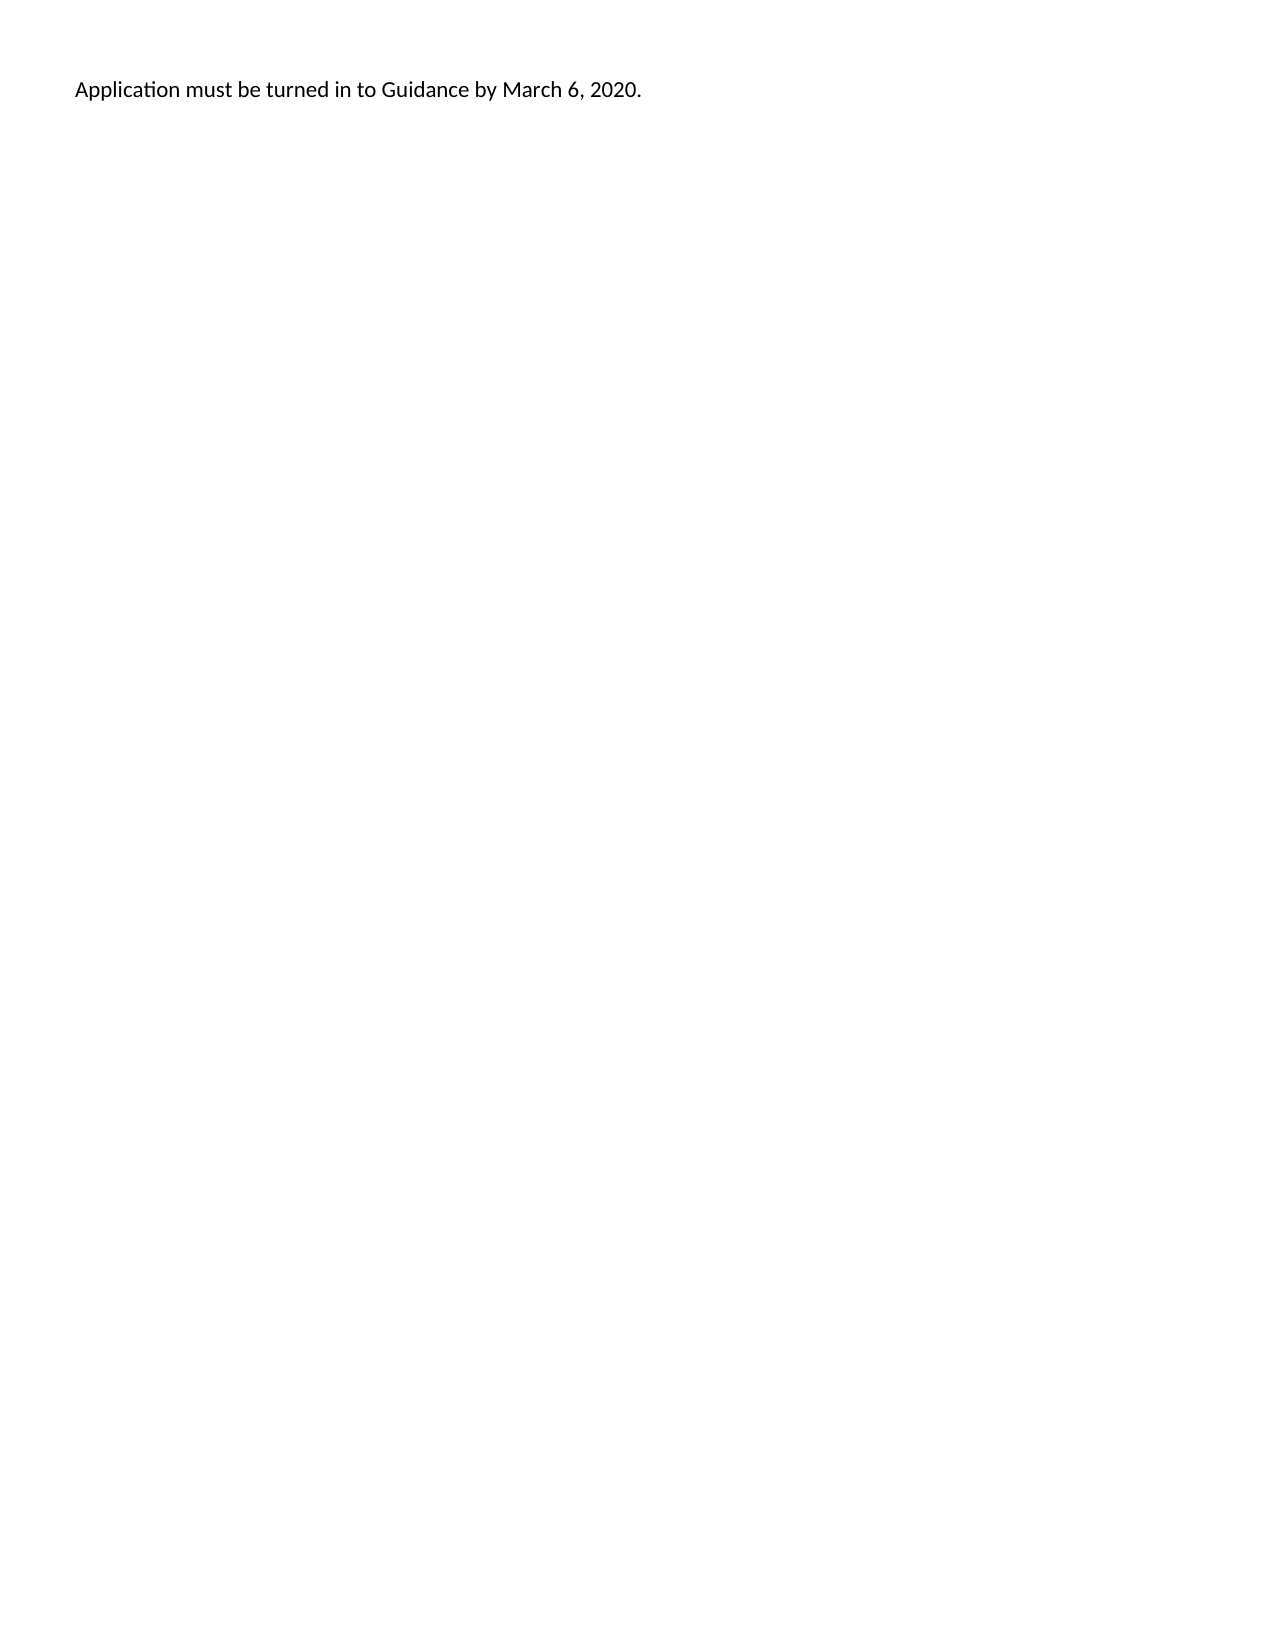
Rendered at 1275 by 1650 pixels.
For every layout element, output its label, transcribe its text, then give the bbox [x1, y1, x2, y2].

text Application must be turned in to Guidance by March 6, 2020. [75, 75, 1200, 103]
